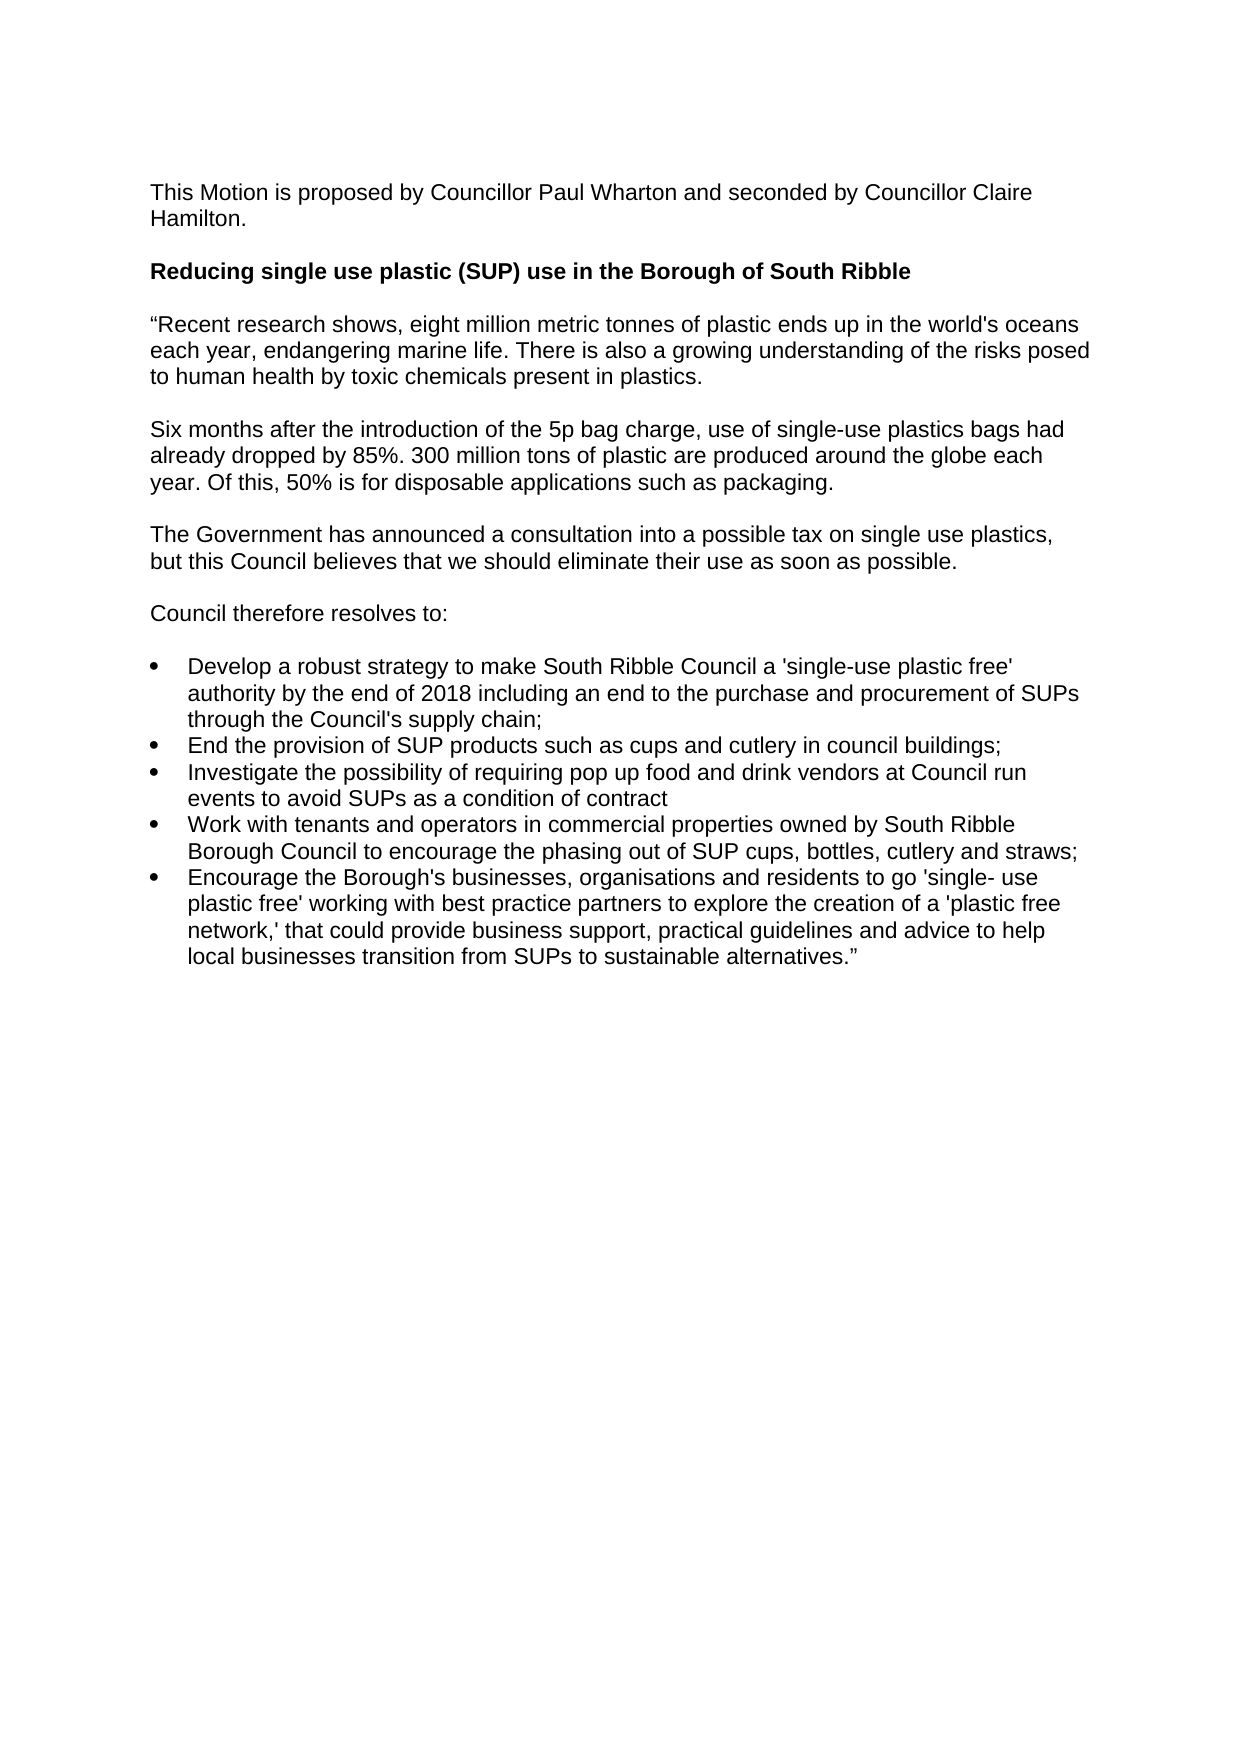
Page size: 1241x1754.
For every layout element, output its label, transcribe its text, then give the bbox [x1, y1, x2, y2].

list Investigate the possibility of requiring pop up food and drink vendors at Council run events to avoid SUPs as a condition of contract [150, 758, 1090, 811]
list Work with tenants and operators in commercial properties owned by South Ribble Borough Council to encourage the phasing out of SUP cups, bottles, cutlery and straws; [150, 811, 1090, 864]
text Six months after the introduction of the 5p bag charge, use of single-use plastics bags had already dropped by 85%. 300 million tons of plastic are produced around the globe each year. Of this, 50% is for disposable applications such as packaging. [150, 416, 1090, 495]
list Develop a robust strategy to make South Ribble Council a 'single-use plastic free' authority by the end of 2018 including an end to the purchase and procurement of SUPs through the Council's supply chain; [150, 653, 1090, 732]
text “Recent research shows, eight million metric tonnes of plastic ends up in the world's oceans each year, endangering marine life. There is also a growing understanding of the risks posed to human health by toxic chemicals present in plastics. [150, 311, 1090, 389]
text Reducing single use plastic (SUP) use in the Borough of South Ribble [150, 258, 1090, 284]
list End the provision of SUP products such as cups and cutlery in council buildings; [150, 732, 1090, 758]
text This Motion is proposed by Councillor Paul Wharton and seconded by Councillor Claire Hamilton. [150, 179, 1090, 231]
list Encourage the Borough's businesses, organisations and residents to go 'single- use plastic free' working with best practice partners to explore the creation of a 'plastic free network,' that could provide business support, practical guidelines and advice to help local businesses transition from SUPs to sustainable alternatives.” [150, 864, 1090, 969]
text Council therefore resolves to: [150, 600, 1090, 627]
text The Government has announced a consultation into a possible tax on single use plastics, but this Council believes that we should eliminate their use as soon as possible. [150, 521, 1090, 574]
